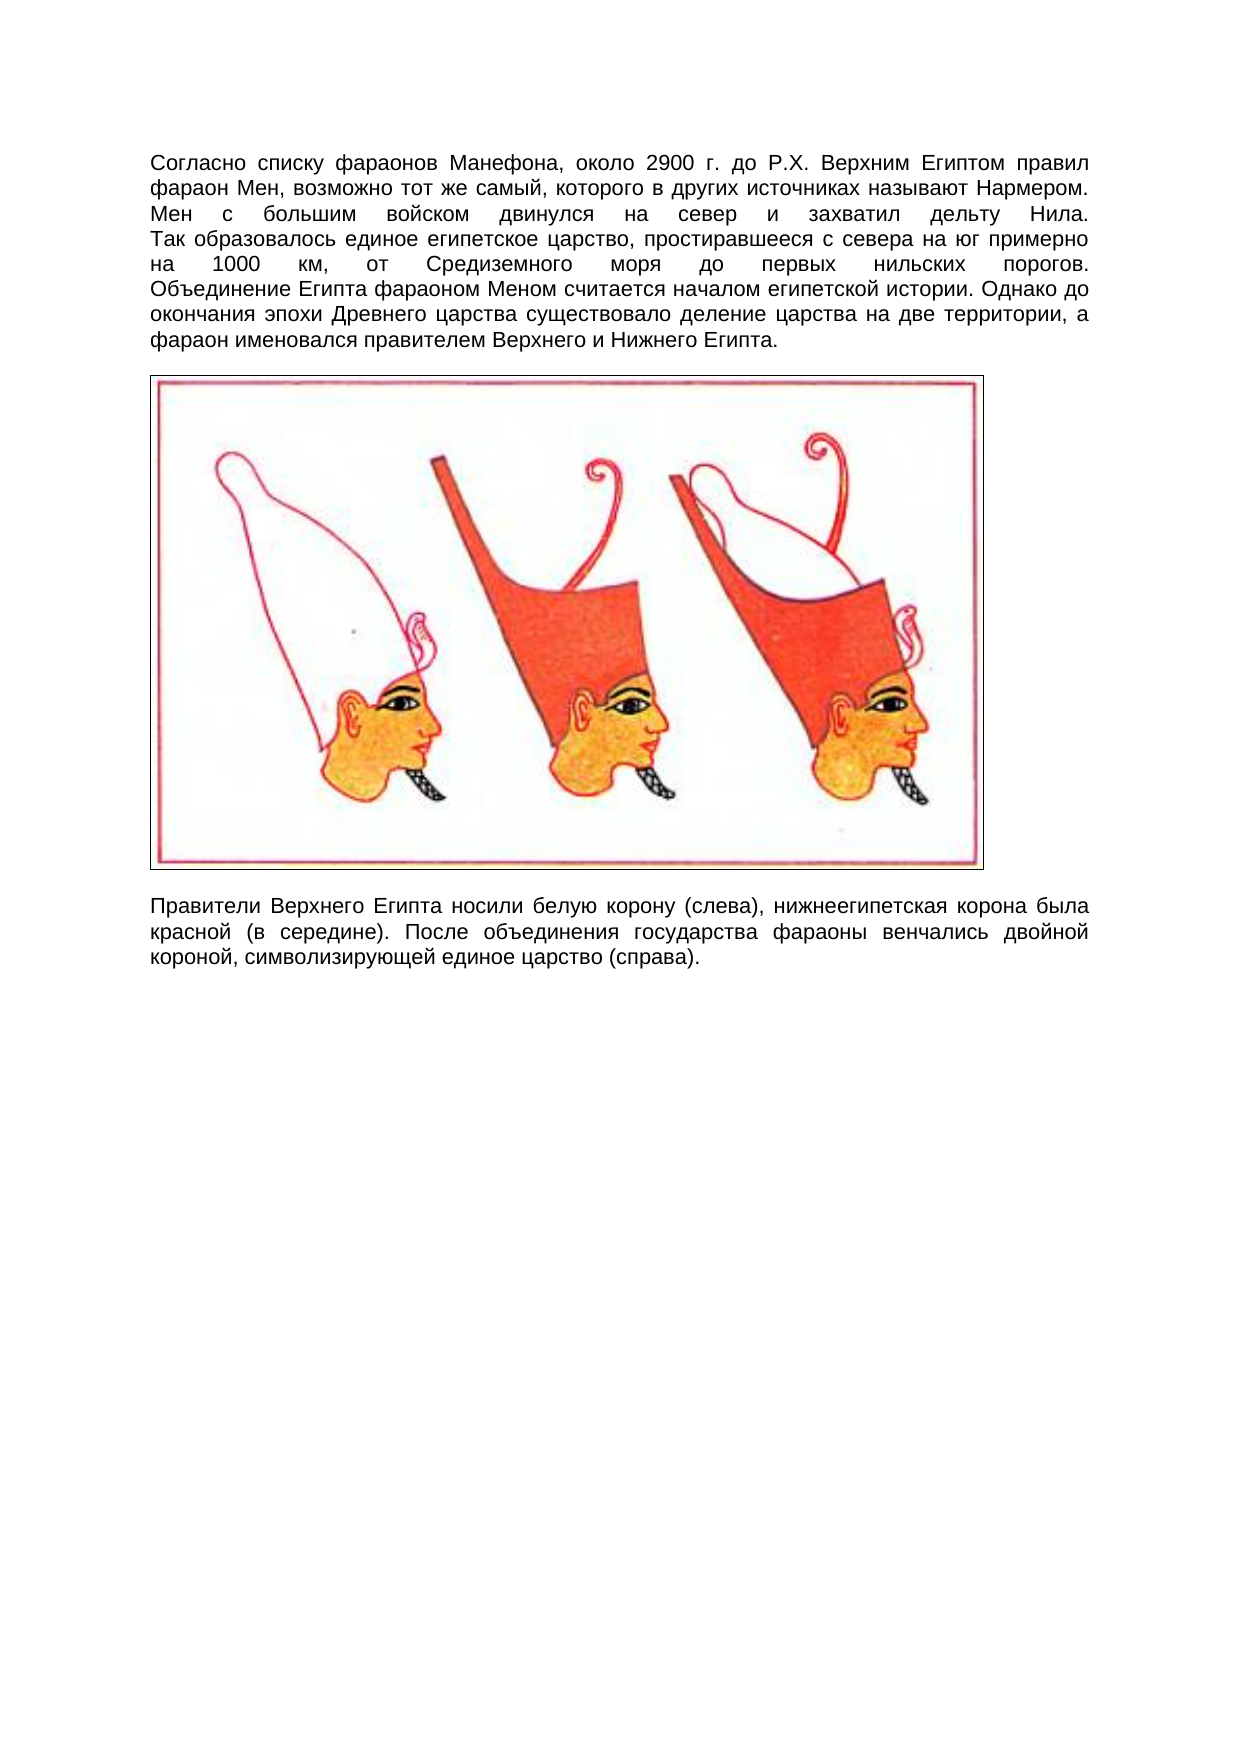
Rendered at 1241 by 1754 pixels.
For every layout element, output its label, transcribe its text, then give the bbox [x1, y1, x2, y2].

text Правители Верхнего Египта носили белую корону (слева), нижнеегипетская корона была красной (в середине). После объединения государства фараоны венчались двойной короной, символизирующей единое царство (справа). [150, 893, 1090, 969]
picture [151, 376, 983, 869]
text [150, 150, 1090, 352]
